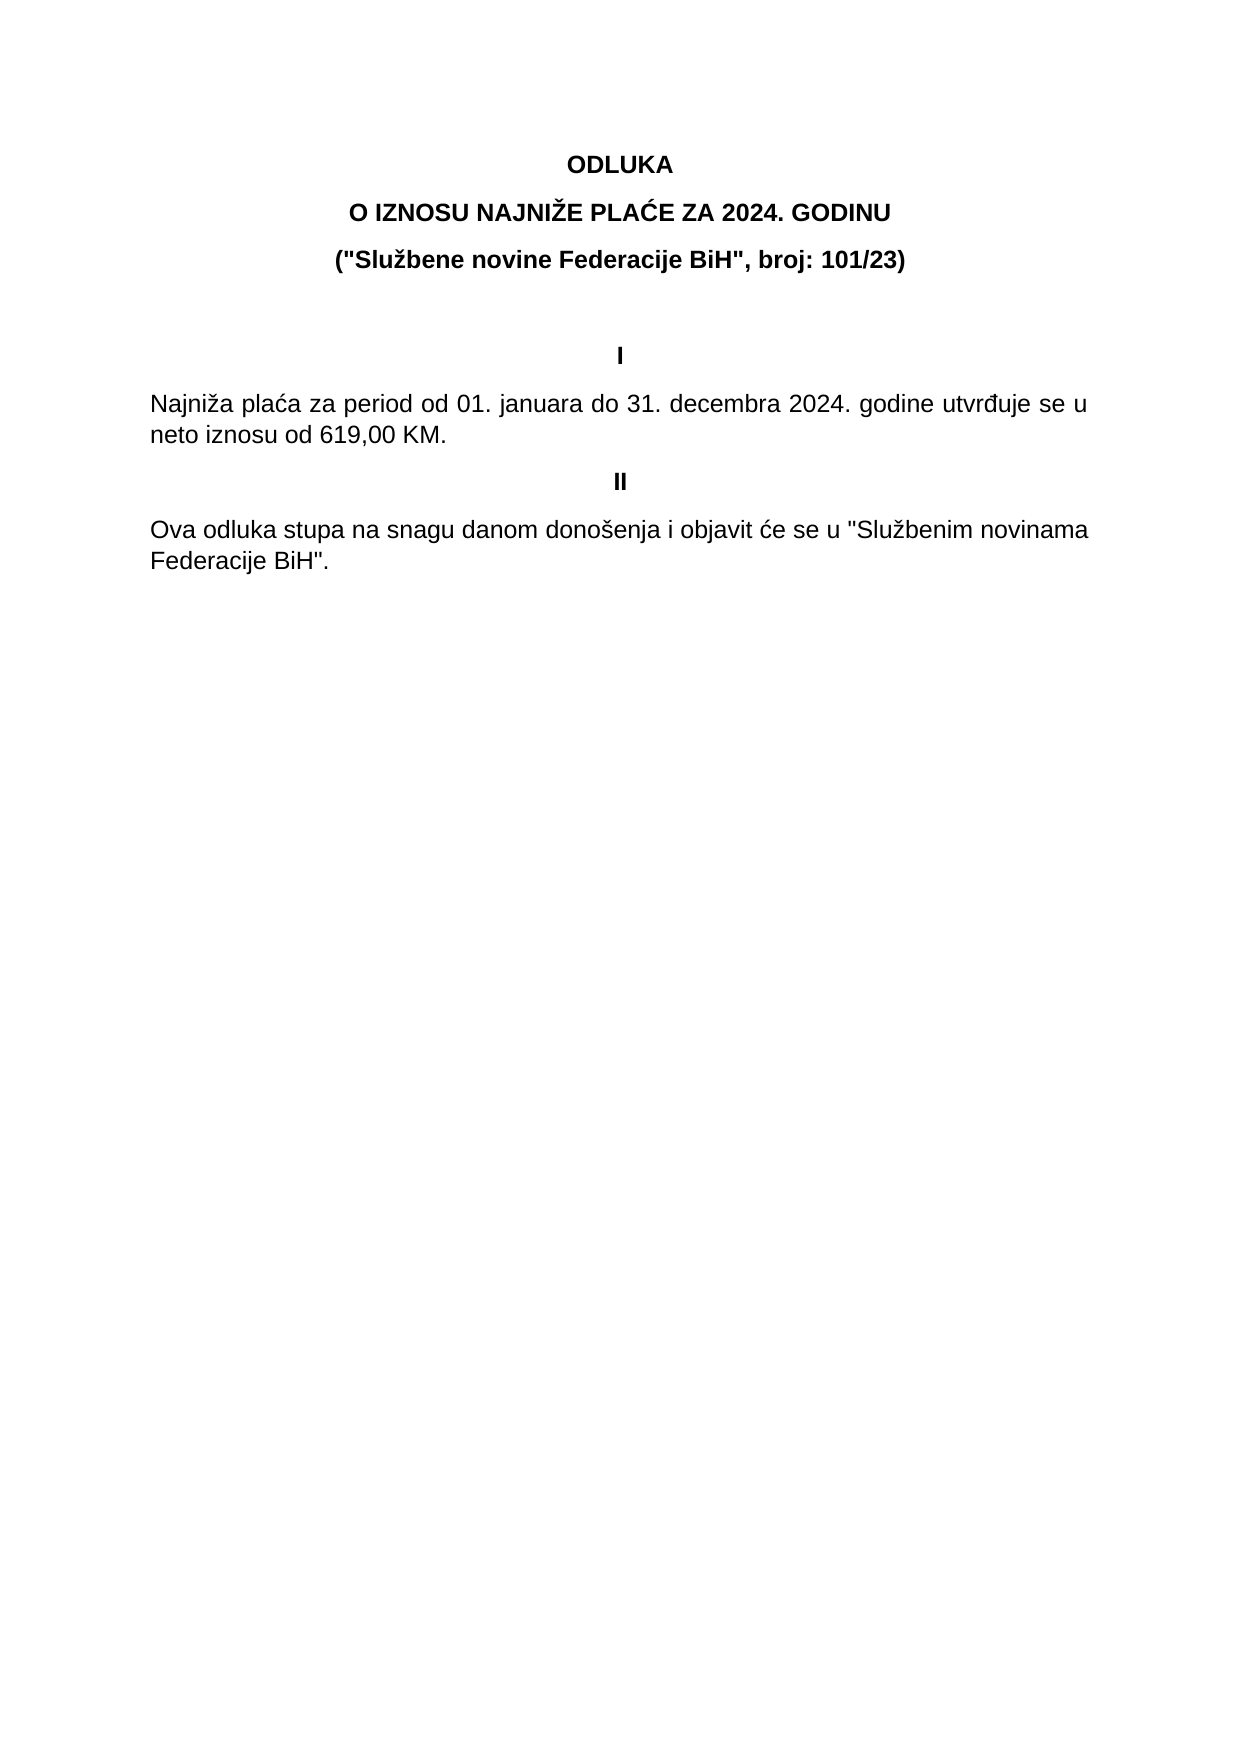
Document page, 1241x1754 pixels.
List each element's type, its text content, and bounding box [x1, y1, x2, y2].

text ODLUKA [150, 150, 1090, 179]
text II [150, 467, 1090, 496]
text Ova odluka stupa na snagu danom donošenja i objavit će se u "Službenim novinama Federacije BiH". [150, 515, 1090, 575]
text ("Službene novine Federacije BiH", broj: 101/23) [150, 245, 1090, 274]
text Najniža plaća za period od 01. januara do 31. decembra 2024. godine utvrđuje se u neto iznosu od 619,00 KM. [150, 388, 1090, 448]
text O IZNOSU NAJNIŽE PLAĆE ZA 2024. GODINU [150, 198, 1090, 226]
text I [150, 341, 1090, 369]
